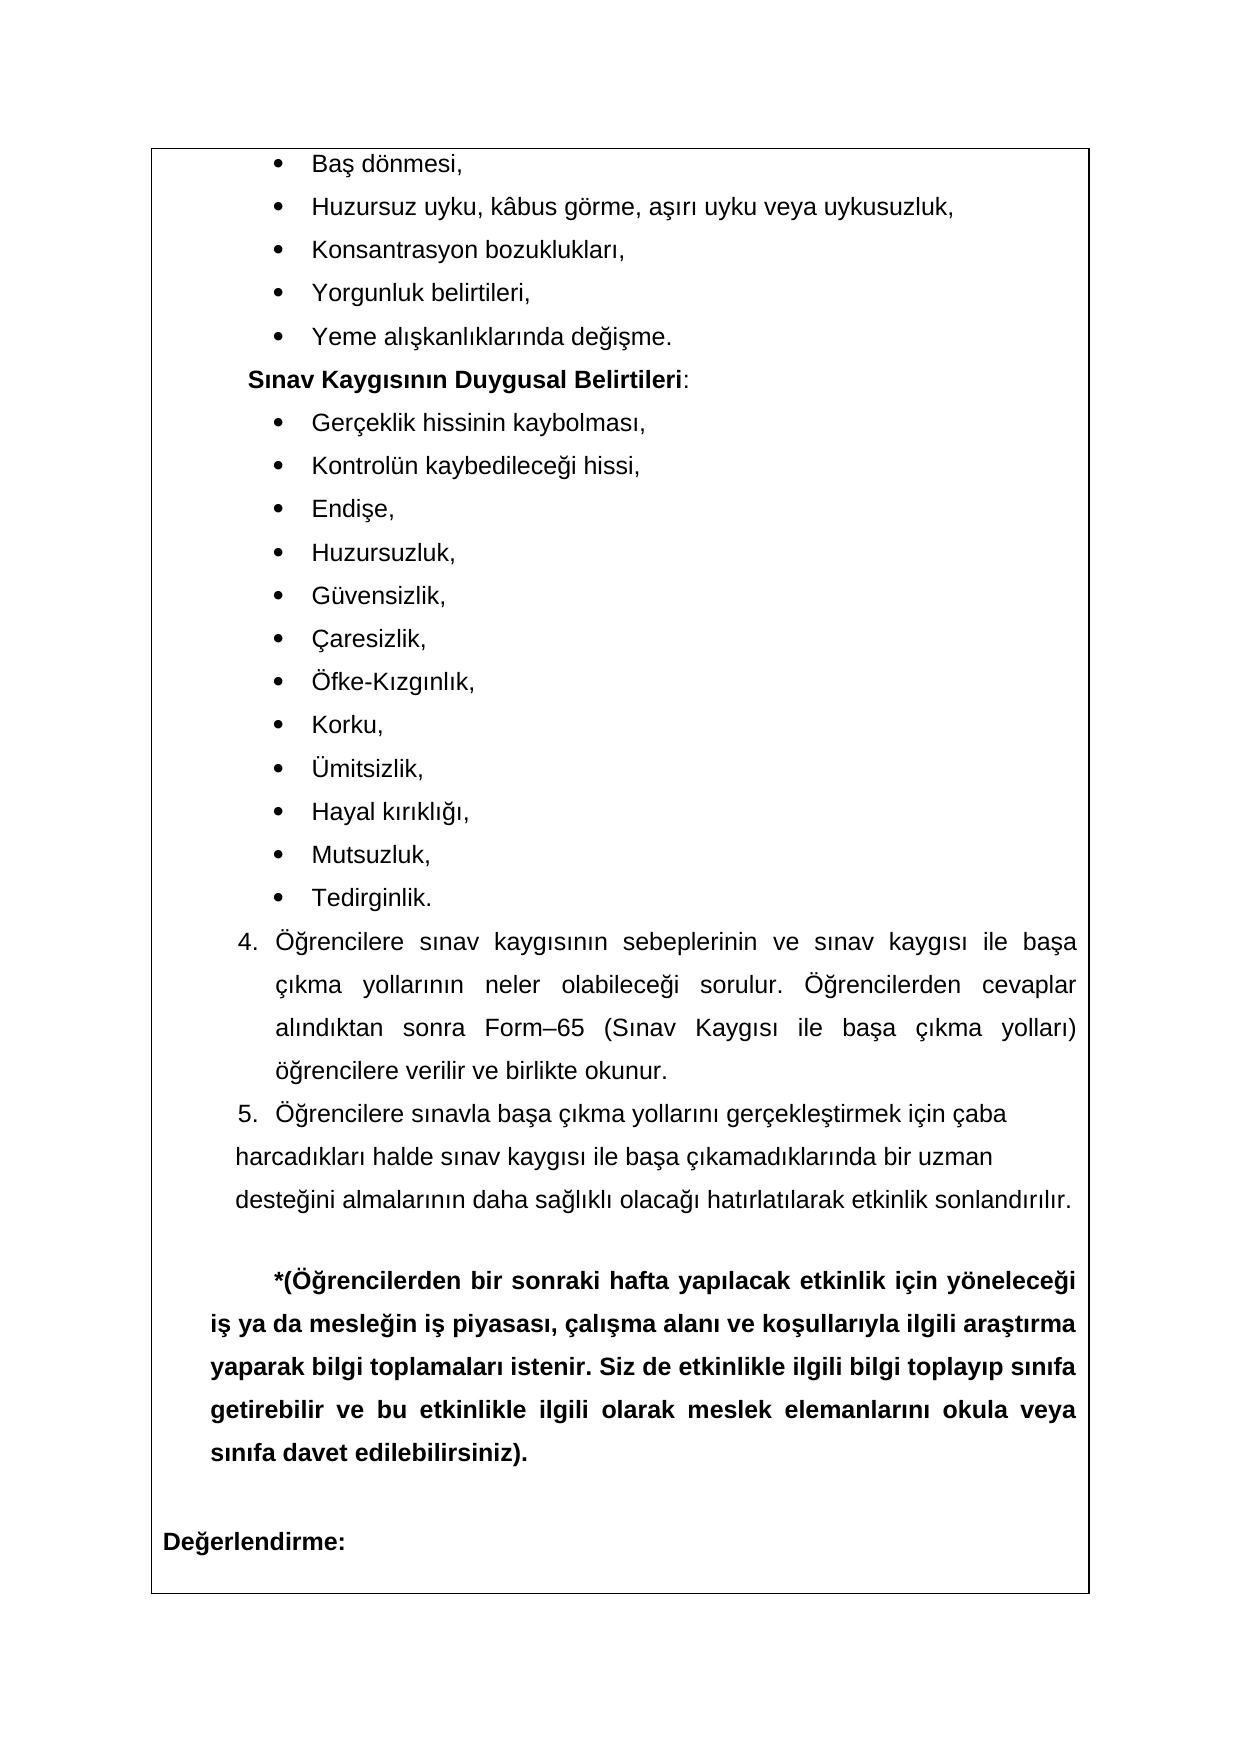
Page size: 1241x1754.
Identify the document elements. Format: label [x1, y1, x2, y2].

table_cell [152, 149, 1088, 1592]
